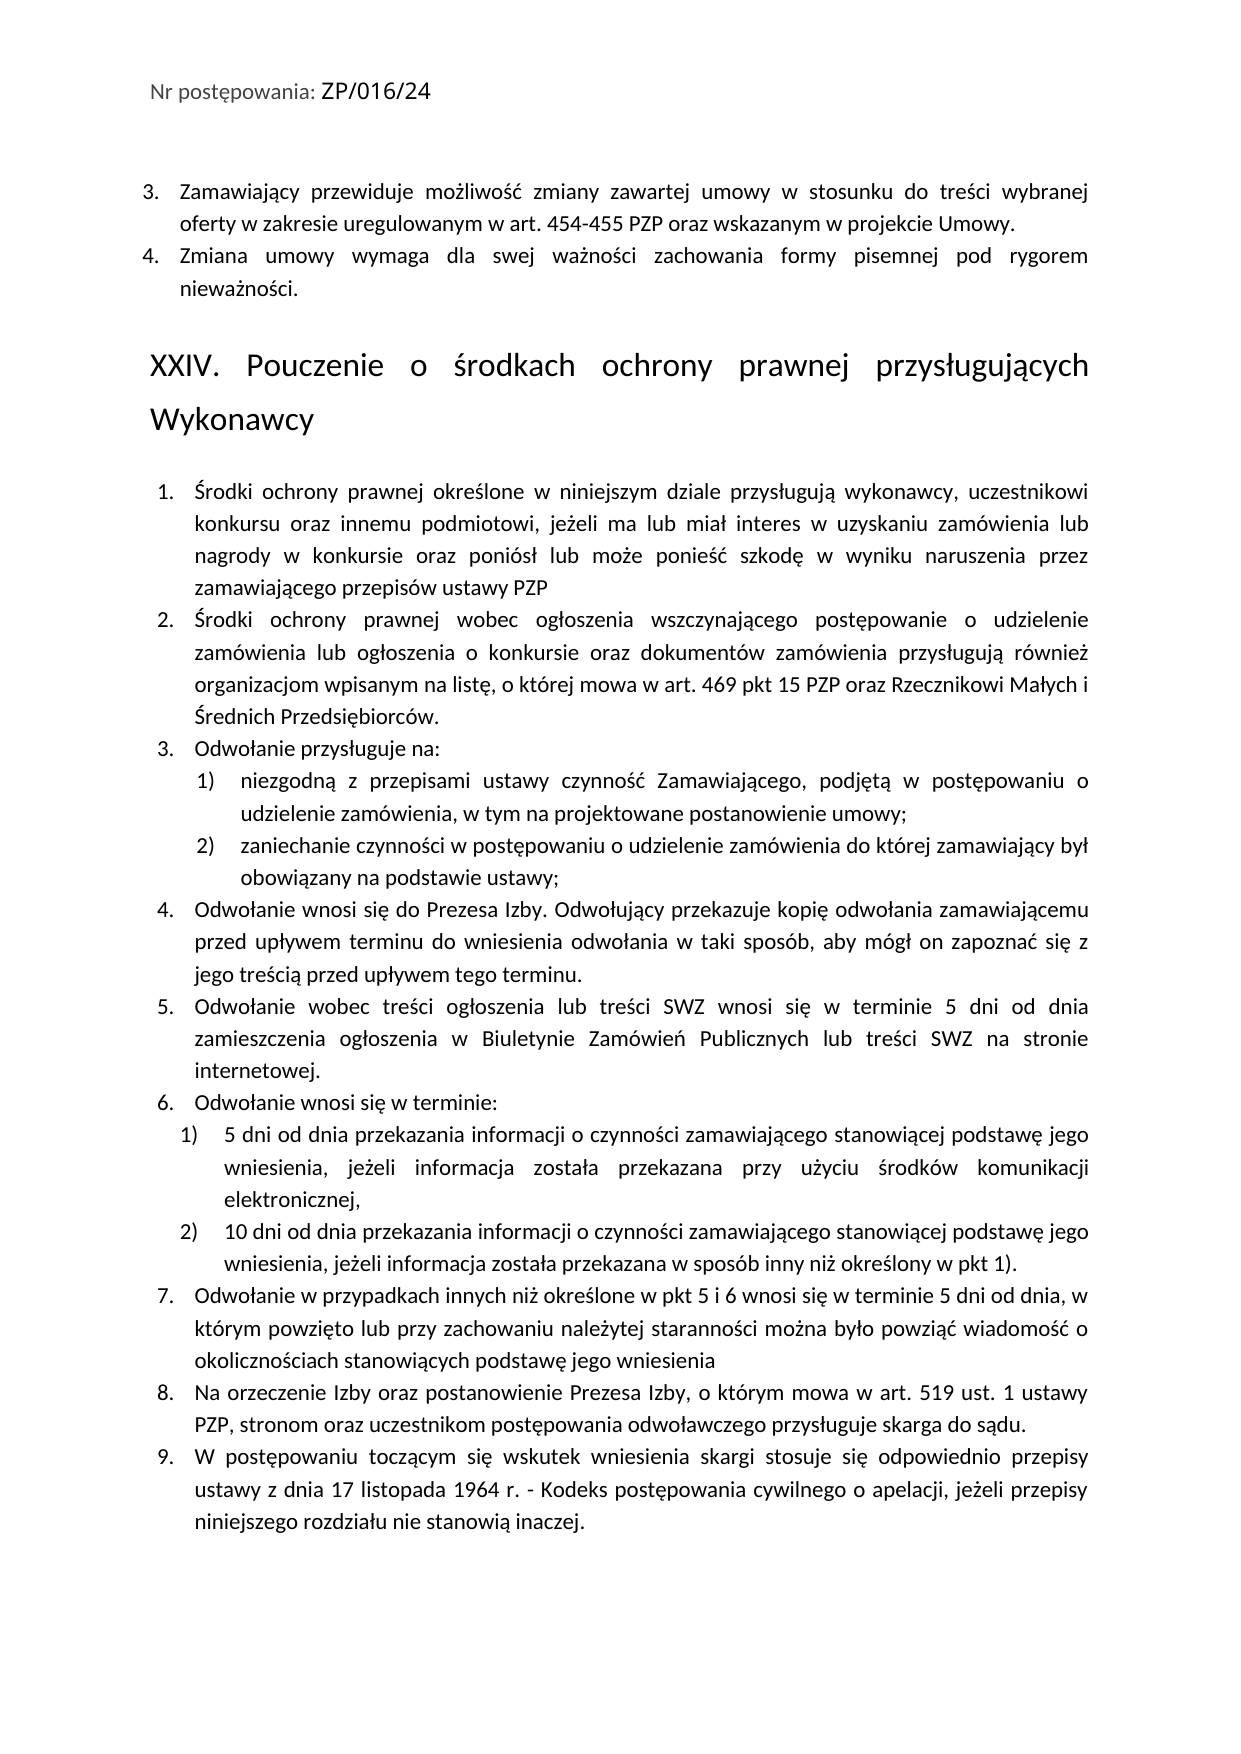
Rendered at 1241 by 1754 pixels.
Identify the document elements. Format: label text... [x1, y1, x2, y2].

list Odwołanie wobec treści ogłoszenia lub treści SWZ wnosi się w terminie 5 dni od dnia zamieszczenia ogłoszenia w Biuletynie Zamówień Publicznych lub treści SWZ na stronie internetowej. [157, 992, 1090, 1084]
text 1) niezgodną z przepisami ustawy czynność Zamawiającego, podjętą w postępowaniu o udzielenie zamówienia, w tym na projektowane postanowienie umowy; [196, 767, 1090, 827]
text 2) 10 dni od dnia przekazania informacji o czynności zamawiającego stanowiącej podstawę jego wniesienia, jeżeli informacja została przekazana w sposób inny niż określony w pkt 1). [179, 1217, 1090, 1277]
text 2) zaniechanie czynności w postępowaniu o udzielenie zamówienia do której zamawiający był obowiązany na podstawie ustawy; [196, 831, 1090, 891]
subtitle XXIV. Pouczenie o środkach ochrony prawnej przysługujących Wykonawcy [150, 343, 1090, 438]
list Środki ochrony prawnej wobec ogłoszenia wszczynającego postępowanie o udzielenie zamówienia lub ogłoszenia o konkursie oraz dokumentów zamówienia przysługują również organizacjom wpisanym na listę, o której mowa w art. 469 pkt 15 PZP oraz Rzecznikowi Małych i Średnich Przedsiębiorców. [157, 606, 1090, 730]
list Odwołanie przysługuje na: [157, 734, 1090, 762]
list Na orzeczenie Izby oraz postanowienie Prezesa Izby, o którym mowa w art. 519 ust. 1 ustawy PZP, stronom oraz uczestnikom postępowania odwoławczego przysługuje skarga do sądu. [157, 1378, 1090, 1438]
list Odwołanie wnosi się do Prezesa Izby. Odwołujący przekazuje kopię odwołania zamawiającemu przed upływem terminu do wniesienia odwołania w taki sposób, aby mógł on zapoznać się z jego treścią przed upływem tego terminu. [157, 895, 1090, 988]
text 1) 5 dni od dnia przekazania informacji o czynności zamawiającego stanowiącej podstawę jego wniesienia, jeżeli informacja została przekazana przy użyciu środków komunikacji elektronicznej, [179, 1121, 1090, 1213]
list Zamawiający przewiduje możliwość zmiany zawartej umowy w stosunku do treści wybranej oferty w zakresie uregulowanym w art. 454-455 PZP oraz wskazanym w projekcie Umowy. [142, 177, 1090, 237]
list Odwołanie w przypadkach innych niż określone w pkt 5 i 6 wnosi się w terminie 5 dni od dnia, w którym powzięto lub przy zachowaniu należytej staranności można było powziąć wiadomość o okolicznościach stanowiących podstawę jego wniesienia [157, 1282, 1090, 1374]
list Środki ochrony prawnej określone w niniejszym dziale przysługują wykonawcy, uczestnikowi konkursu oraz innemu podmiotowi, jeżeli ma lub miał interes w uzyskaniu zamówienia lub nagrody w konkursie oraz poniósł lub może ponieść szkodę w wyniku naruszenia przez zamawiającego przepisów ustawy PZP [157, 477, 1090, 601]
list Odwołanie wnosi się w terminie: [157, 1088, 1090, 1116]
list Zmiana umowy wymaga dla swej ważności zachowania formy pisemnej pod rygorem nieważności. [142, 242, 1090, 302]
list W postępowaniu toczącym się wskutek wniesienia skargi stosuje się odpowiednio przepisy ustawy z dnia 17 listopada 1964 r. - Kodeks postępowania cywilnego o apelacji, jeżeli przepisy niniejszego rozdziału nie stanowią inaczej. [157, 1442, 1090, 1535]
